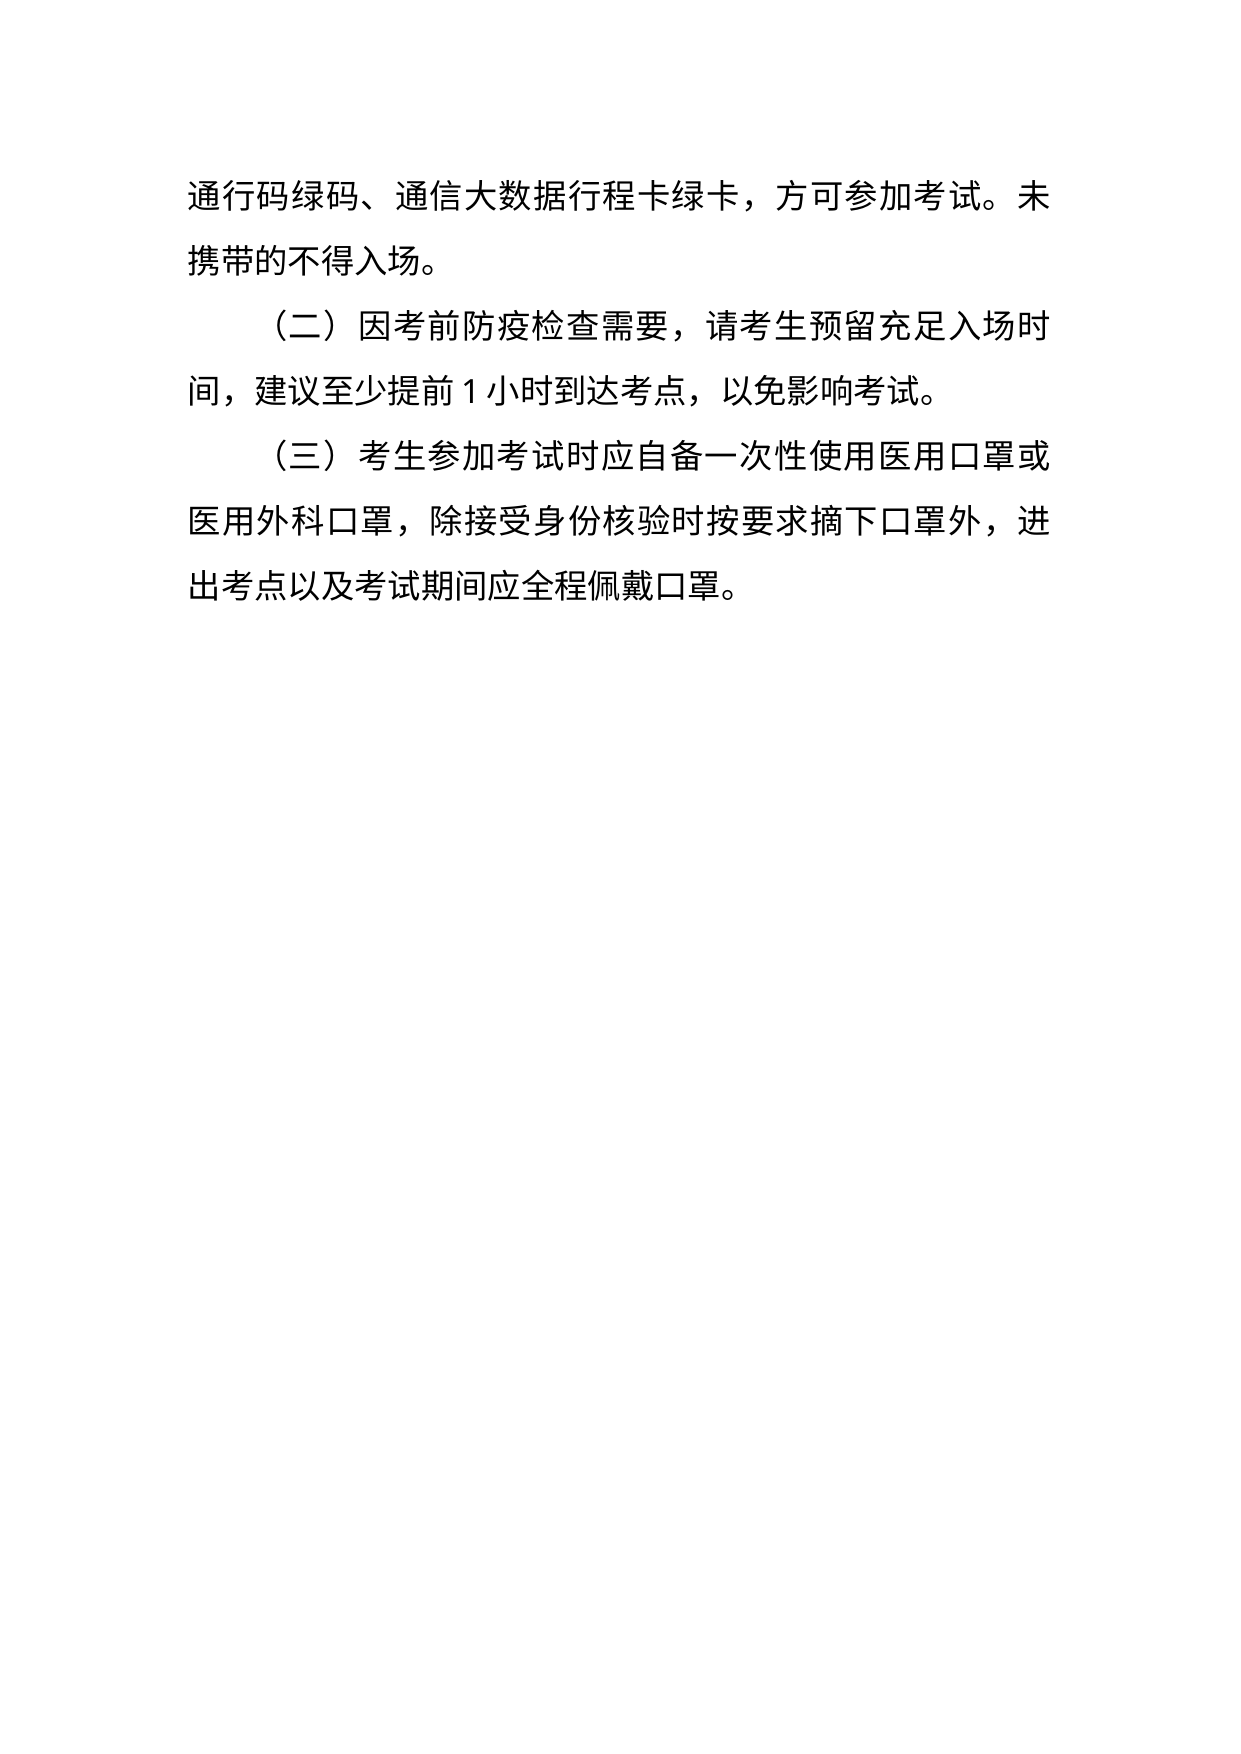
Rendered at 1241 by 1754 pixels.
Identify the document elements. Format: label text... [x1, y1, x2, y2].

text （二）因考前防疫检查需要，请考生预留充足入场时间，建议至少提前1小时到达考点，以免影响考试。 [187, 292, 1053, 422]
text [187, 162, 1053, 292]
text （三）考生参加考试时应自备一次性使用医用口罩或医用外科口罩，除接受身份核验时按要求摘下口罩外，进出考点以及考试期间应全程佩戴口罩。 [187, 422, 1053, 617]
